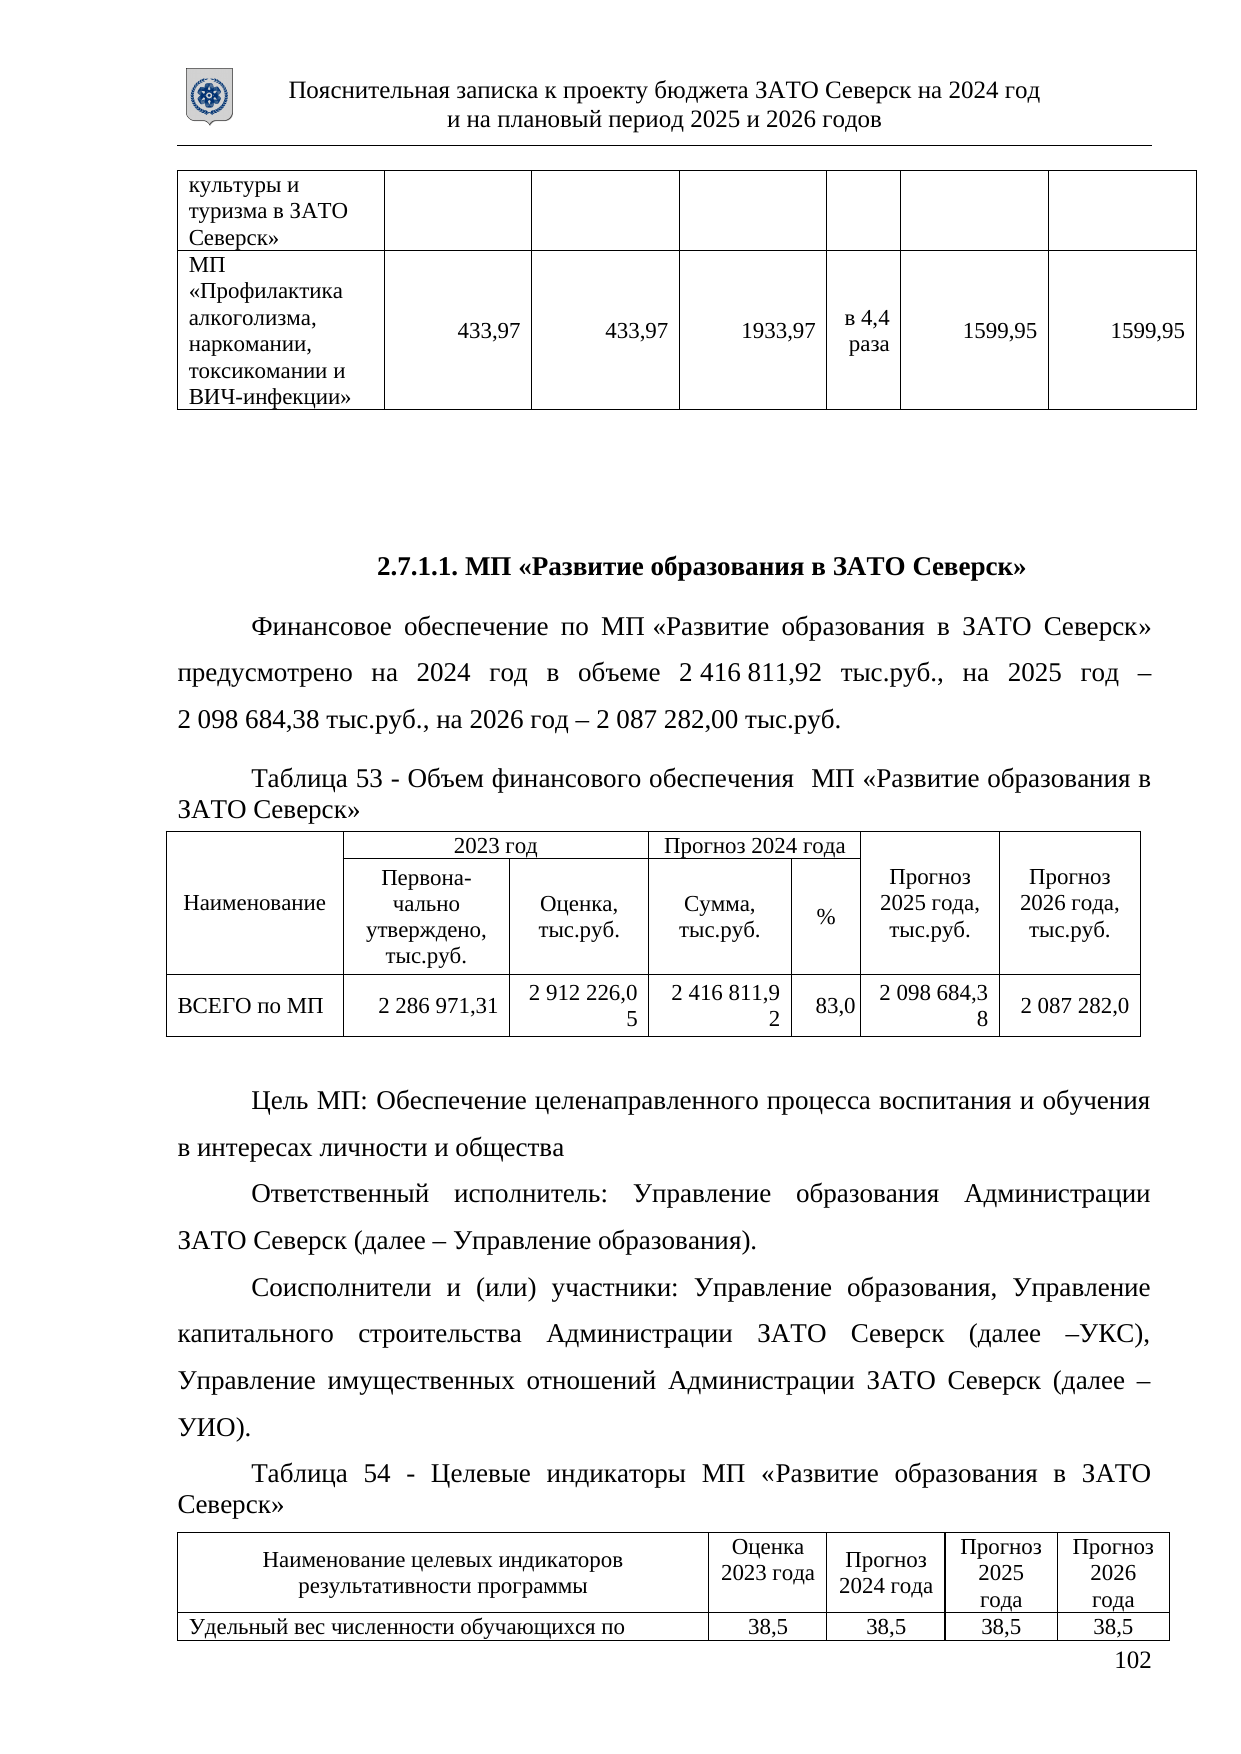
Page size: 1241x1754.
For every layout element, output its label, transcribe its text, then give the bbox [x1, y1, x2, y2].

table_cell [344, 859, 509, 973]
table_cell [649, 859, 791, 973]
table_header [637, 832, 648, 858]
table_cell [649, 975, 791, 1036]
text Ответственный исполнитель: Управление образования Администрации ЗАТО Северск (далее – Управление образования). [177, 1177, 1152, 1255]
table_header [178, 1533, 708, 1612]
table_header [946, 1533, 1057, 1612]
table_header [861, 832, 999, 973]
list 2.7.1.1. МП «Развитие образования в ЗАТО Северск» [252, 550, 1152, 582]
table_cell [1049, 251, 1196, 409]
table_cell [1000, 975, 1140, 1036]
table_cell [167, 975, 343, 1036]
text Соисполнители и (или) участники: Управление образования, Управление капитального строительства Администрации ЗАТО Северск (далее –УКС), Управление имущественных отношений Администрации ЗАТО Северск (далее – УИО). [177, 1271, 1152, 1442]
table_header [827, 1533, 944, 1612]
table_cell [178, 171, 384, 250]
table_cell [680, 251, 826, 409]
picture [186, 68, 233, 126]
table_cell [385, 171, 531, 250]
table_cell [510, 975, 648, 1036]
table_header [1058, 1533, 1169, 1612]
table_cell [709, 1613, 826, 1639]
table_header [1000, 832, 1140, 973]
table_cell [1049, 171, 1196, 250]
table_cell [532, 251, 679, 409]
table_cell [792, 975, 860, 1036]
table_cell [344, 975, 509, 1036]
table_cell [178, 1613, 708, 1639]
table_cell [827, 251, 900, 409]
text Цель МП: Обеспечение целенаправленного процесса воспитания и обучения в интересах личности и общества [177, 1084, 1152, 1162]
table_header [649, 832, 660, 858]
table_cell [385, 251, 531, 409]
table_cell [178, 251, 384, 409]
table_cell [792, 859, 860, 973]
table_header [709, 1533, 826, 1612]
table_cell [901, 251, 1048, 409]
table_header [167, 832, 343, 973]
text Финансовое обеспечение по МП «Развитие образования в ЗАТО Северск» предусмотрено на 2024 год в объеме 2 416 811,92 тыс.руб., на 2025 год – 2 098 684,38 тыс.руб., на 2026 год – 2 087 282,00 тыс.руб. [177, 609, 1152, 734]
text Таблица 54 - Целевые индикаторы МП «Развитие образования в ЗАТО Северск» [177, 1457, 1152, 1519]
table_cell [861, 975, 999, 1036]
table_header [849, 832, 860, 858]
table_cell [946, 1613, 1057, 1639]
text Таблица 53 - Объем финансового обеспечения МП «Развитие образования в ЗАТО Северск» [177, 762, 1152, 824]
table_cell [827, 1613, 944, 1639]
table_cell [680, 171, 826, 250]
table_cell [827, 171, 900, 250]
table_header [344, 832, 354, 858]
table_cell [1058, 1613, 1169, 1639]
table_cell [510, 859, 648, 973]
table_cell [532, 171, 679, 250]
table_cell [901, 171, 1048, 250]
